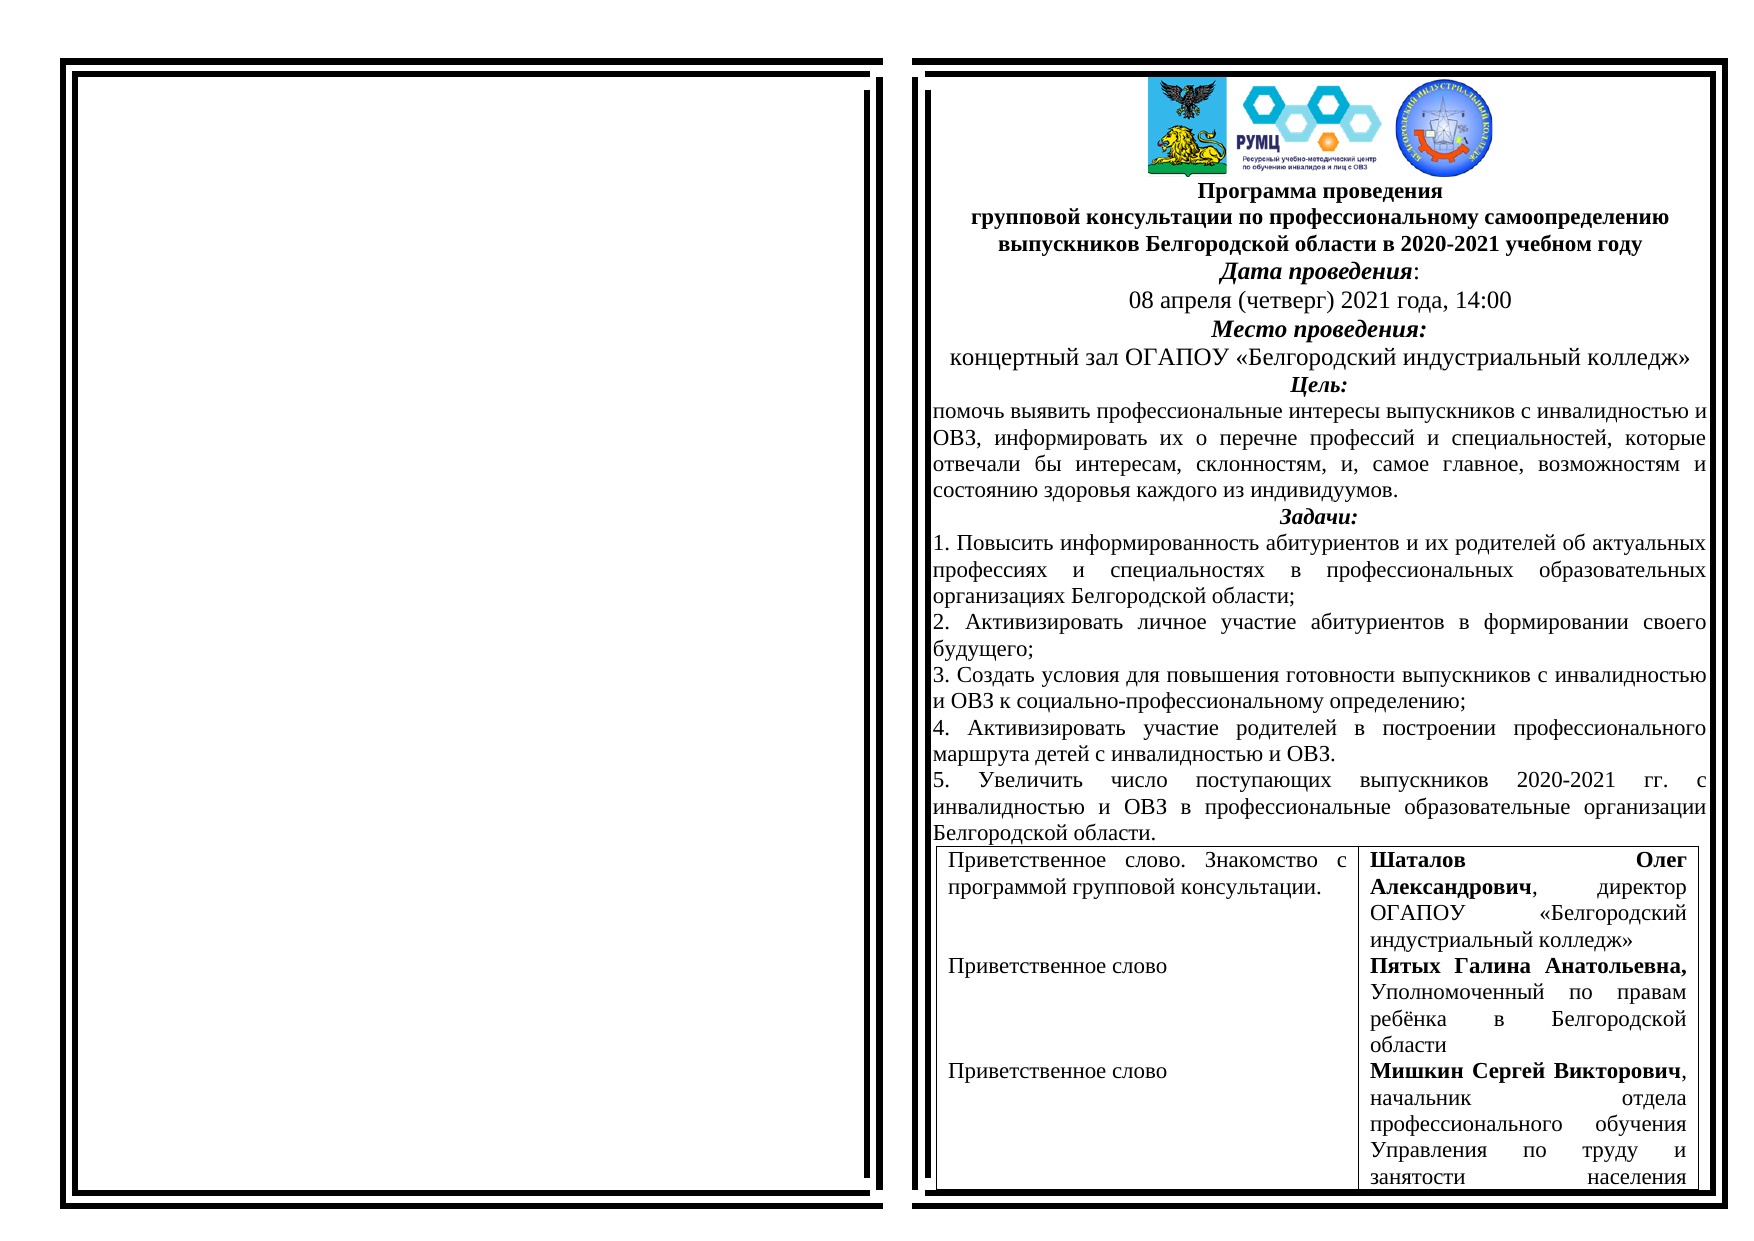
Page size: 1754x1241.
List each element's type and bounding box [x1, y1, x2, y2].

table_header [921, 65, 1719, 1190]
table_header [69, 65, 873, 1190]
table_header [873, 58, 921, 1190]
picture [1148, 77, 1493, 177]
